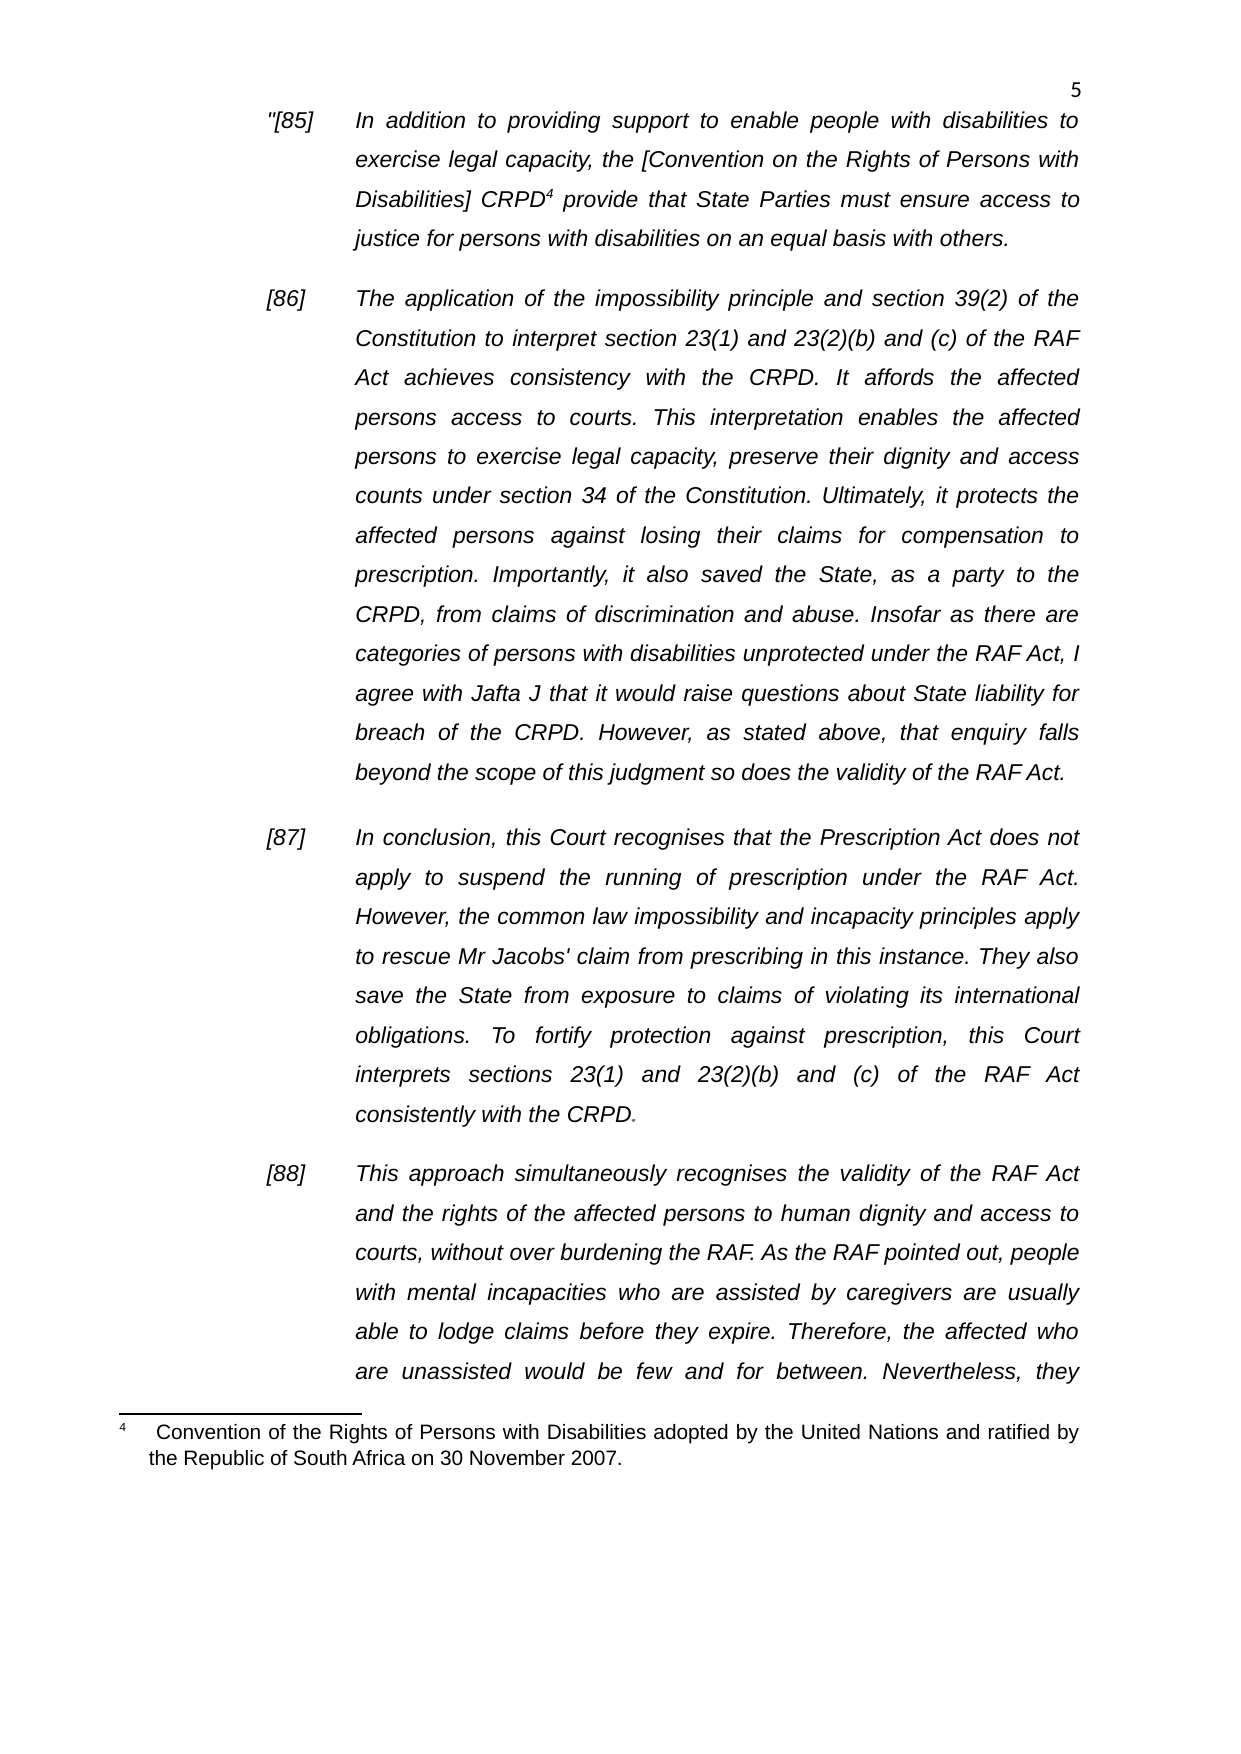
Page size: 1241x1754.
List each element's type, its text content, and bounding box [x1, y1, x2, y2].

text [86] The application of the impossibility principle and section 39(2) of the Constitution to interpret section 23(1) and 23(2)(b) and (c) of the RAF Act achieves consistency with the CRPD. It affords the affected persons access to courts. This interpretation enables the affected persons to exercise legal capacity, preserve their dignity and access counts under section 34 of the Constitution. Ultimately, it protects the affected persons against losing their claims for compensation to prescription. Importantly, it also saved the State, as a party to the CRPD, from claims of discrimination and abuse. Insofar as there are categories of persons with disabilities unprotected under the RAF Act, I agree with Jafta J that it would raise questions about State liability for breach of the CRPD. However, as stated above, that enquiry falls beyond the scope of this judgment so does the validity of the RAF Act. [267, 285, 1082, 785]
text [87] In conclusion, this Court recognises that the Prescription Act does not apply to suspend the running of prescription under the RAF Act. However, the common law impossibility and incapacity principles apply to rescue Mr Jacobs' claim from prescribing in this instance. They also save the State from exposure to claims of violating its international obligations. To fortify protection against prescription, this Court interprets sections 23(1) and 23(2)(b) and (c) of the RAF Act consistently with the CRPD [267, 824, 1082, 1127]
list "[85] In addition to providing support to enable people with disabilities to exercise legal capacity, the [Convention on the Rights of Persons with Disabilities] CRPD provide that State Parties must ensure access to justice for persons with disabilities on an equal basis with others. [267, 107, 1082, 252]
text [267, 1160, 1082, 1384]
